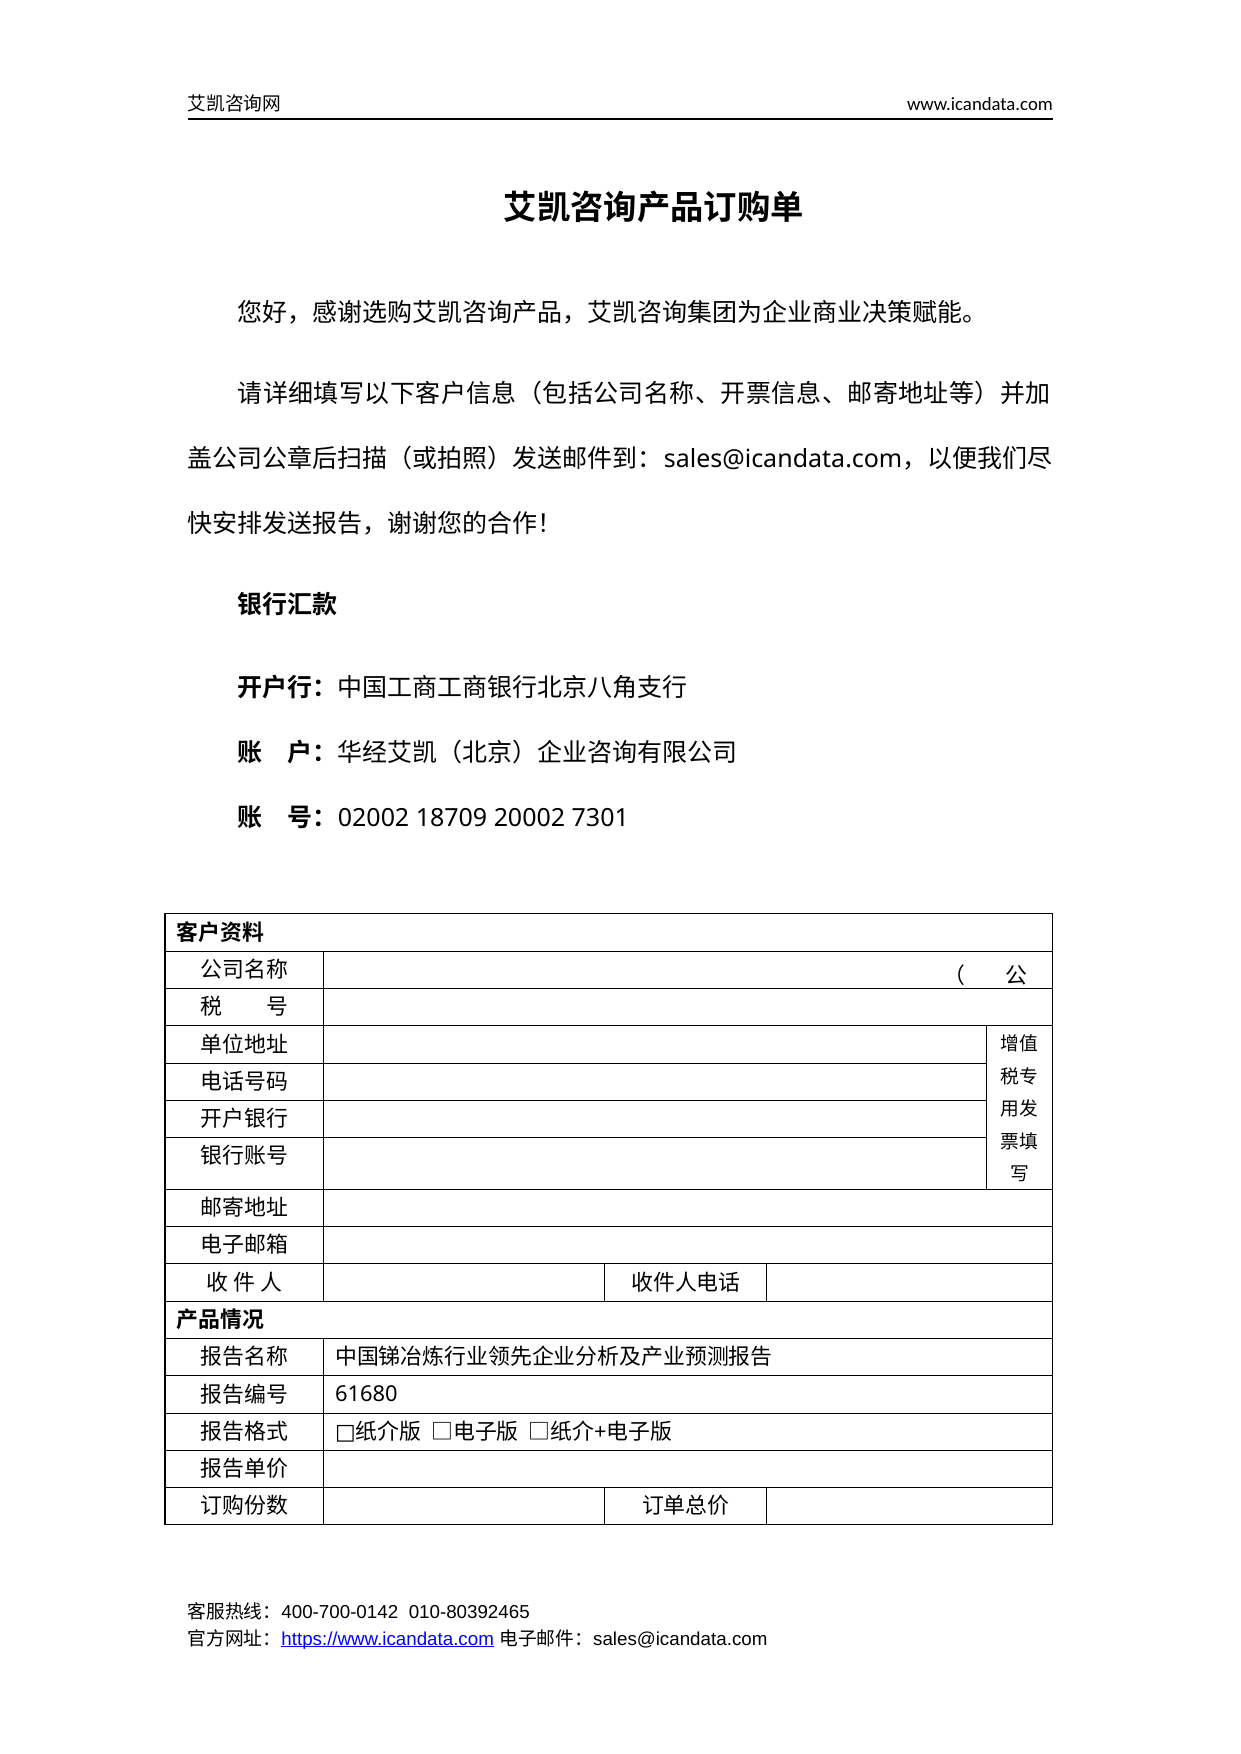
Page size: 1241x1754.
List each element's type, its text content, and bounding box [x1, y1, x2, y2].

table_cell 订购份数 [166, 1488, 323, 1524]
table_cell [767, 1488, 1052, 1524]
table_cell 报告名称 [166, 1339, 323, 1375]
table_cell 报告单价 [166, 1451, 323, 1487]
table_cell [324, 1138, 986, 1189]
table_cell 邮寄地址 [166, 1190, 323, 1226]
table_cell 增值税专用发票填写 [987, 1026, 1052, 1189]
table_cell 公司名称 [166, 952, 323, 988]
text 开户行：中国工商工商银行北京八角支行 [187, 653, 1053, 718]
table_cell 订单总价 [605, 1488, 766, 1524]
text 艾凯咨询产品订购单 [187, 172, 1053, 237]
table_cell [324, 1451, 1052, 1487]
table_cell 单位地址 [166, 1026, 323, 1062]
table_header 客户资料 [166, 914, 1052, 951]
table_cell 税 号 [166, 989, 323, 1025]
table_cell 电话号码 [166, 1064, 323, 1100]
text 请详细填写以下客户信息（包括公司名称、开票信息、邮寄地址等）并加盖公司公章后扫描（或拍照）发送邮件到：sales@icandata.com，以便我们尽快安排发送报告，谢谢您的合作！ [187, 359, 1053, 554]
table_cell 收件人电话 [605, 1264, 766, 1301]
table_cell [324, 1026, 986, 1062]
table_cell [324, 1190, 1052, 1226]
table_cell [767, 1264, 1052, 1301]
table_cell □纸介版 □电子版 □纸介+电子版 [324, 1414, 1052, 1450]
table_cell [324, 1064, 986, 1100]
table_cell 开户银行 [166, 1101, 323, 1137]
table_cell 银行账号 [166, 1138, 323, 1189]
table_cell 报告编号 [166, 1376, 323, 1412]
text 银行汇款 [187, 570, 1053, 635]
table_cell [324, 952, 1052, 988]
table_cell [324, 1227, 1052, 1263]
table_cell [324, 1101, 986, 1137]
text 您好，感谢选购艾凯咨询产品，艾凯咨询集团为企业商业决策赋能。 [187, 278, 1053, 343]
table_cell [324, 989, 1052, 1025]
table_cell 产品情况 [166, 1302, 1052, 1338]
table_cell [324, 1488, 604, 1524]
table_cell 报告格式 [166, 1414, 323, 1450]
text 账 号：02002 18709 20002 7301 [187, 783, 1053, 848]
table_cell 中国锑冶炼行业领先企业分析及产业预测报告 [324, 1339, 1052, 1375]
table_cell 电子邮箱 [166, 1227, 323, 1263]
table_cell 61680 [324, 1376, 1052, 1412]
table_cell [324, 1264, 604, 1301]
text 账 户：华经艾凯（北京）企业咨询有限公司 [187, 718, 1053, 783]
table_cell 收 件 人 [166, 1264, 323, 1301]
